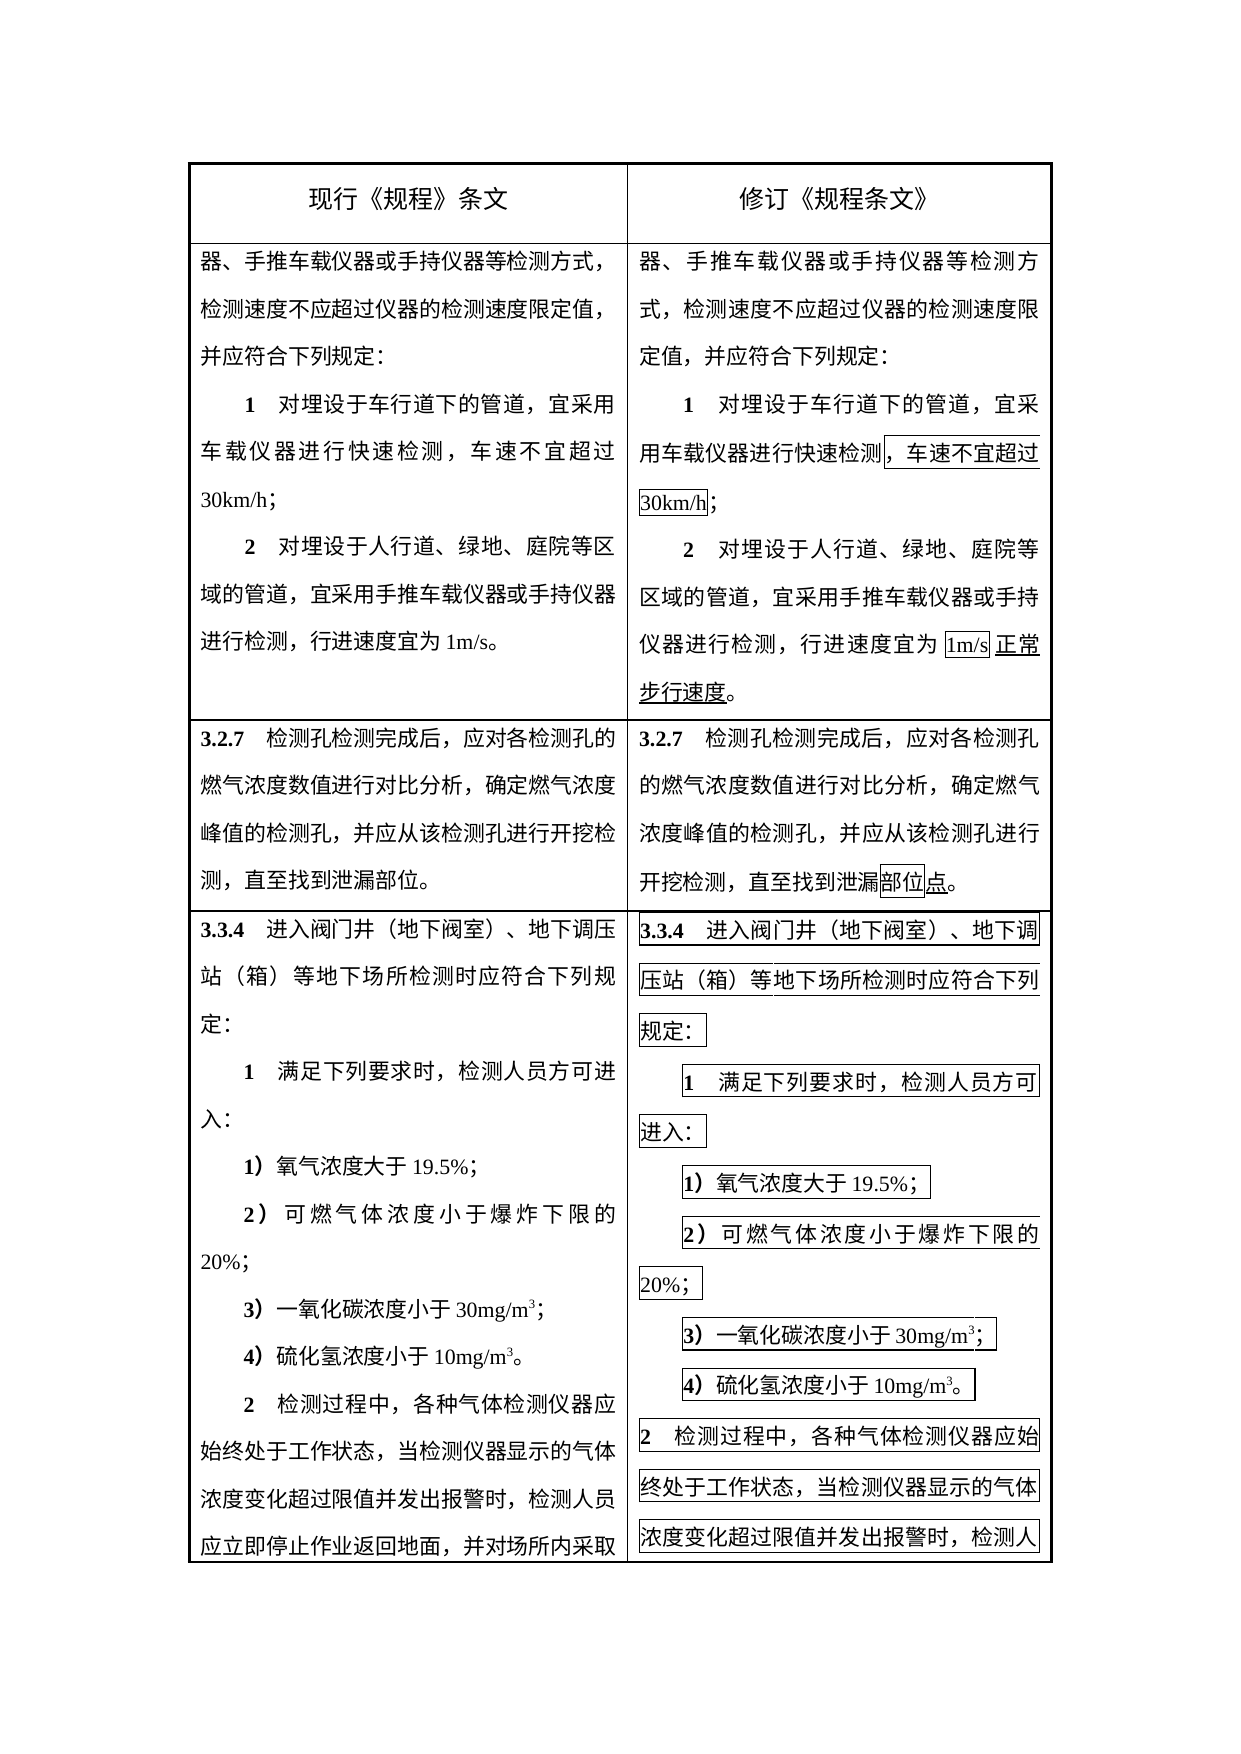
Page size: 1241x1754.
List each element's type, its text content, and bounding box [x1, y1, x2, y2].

table_header 修订《规程条文》 [628, 165, 1050, 243]
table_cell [628, 244, 1050, 719]
table_header 现行《规程》条文 [191, 165, 627, 243]
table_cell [191, 912, 627, 1561]
table_cell 3.2.7 检测孔检测完成后，应对各检测孔的燃气浓度数值进行对比分析，确定燃气浓度峰值的检测孔，并应从该检测孔进行开挖检测，直至找到泄漏部位。 [191, 721, 627, 910]
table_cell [628, 912, 1050, 1561]
table_cell 3.2.7 检测孔检测完成后，应对各检测孔的燃气浓度数值进行对比分析，确定燃气浓度峰值的检测孔，并应从该检测孔进行开挖检测，直至找到泄漏部位点。 [628, 721, 1050, 910]
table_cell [191, 244, 627, 719]
